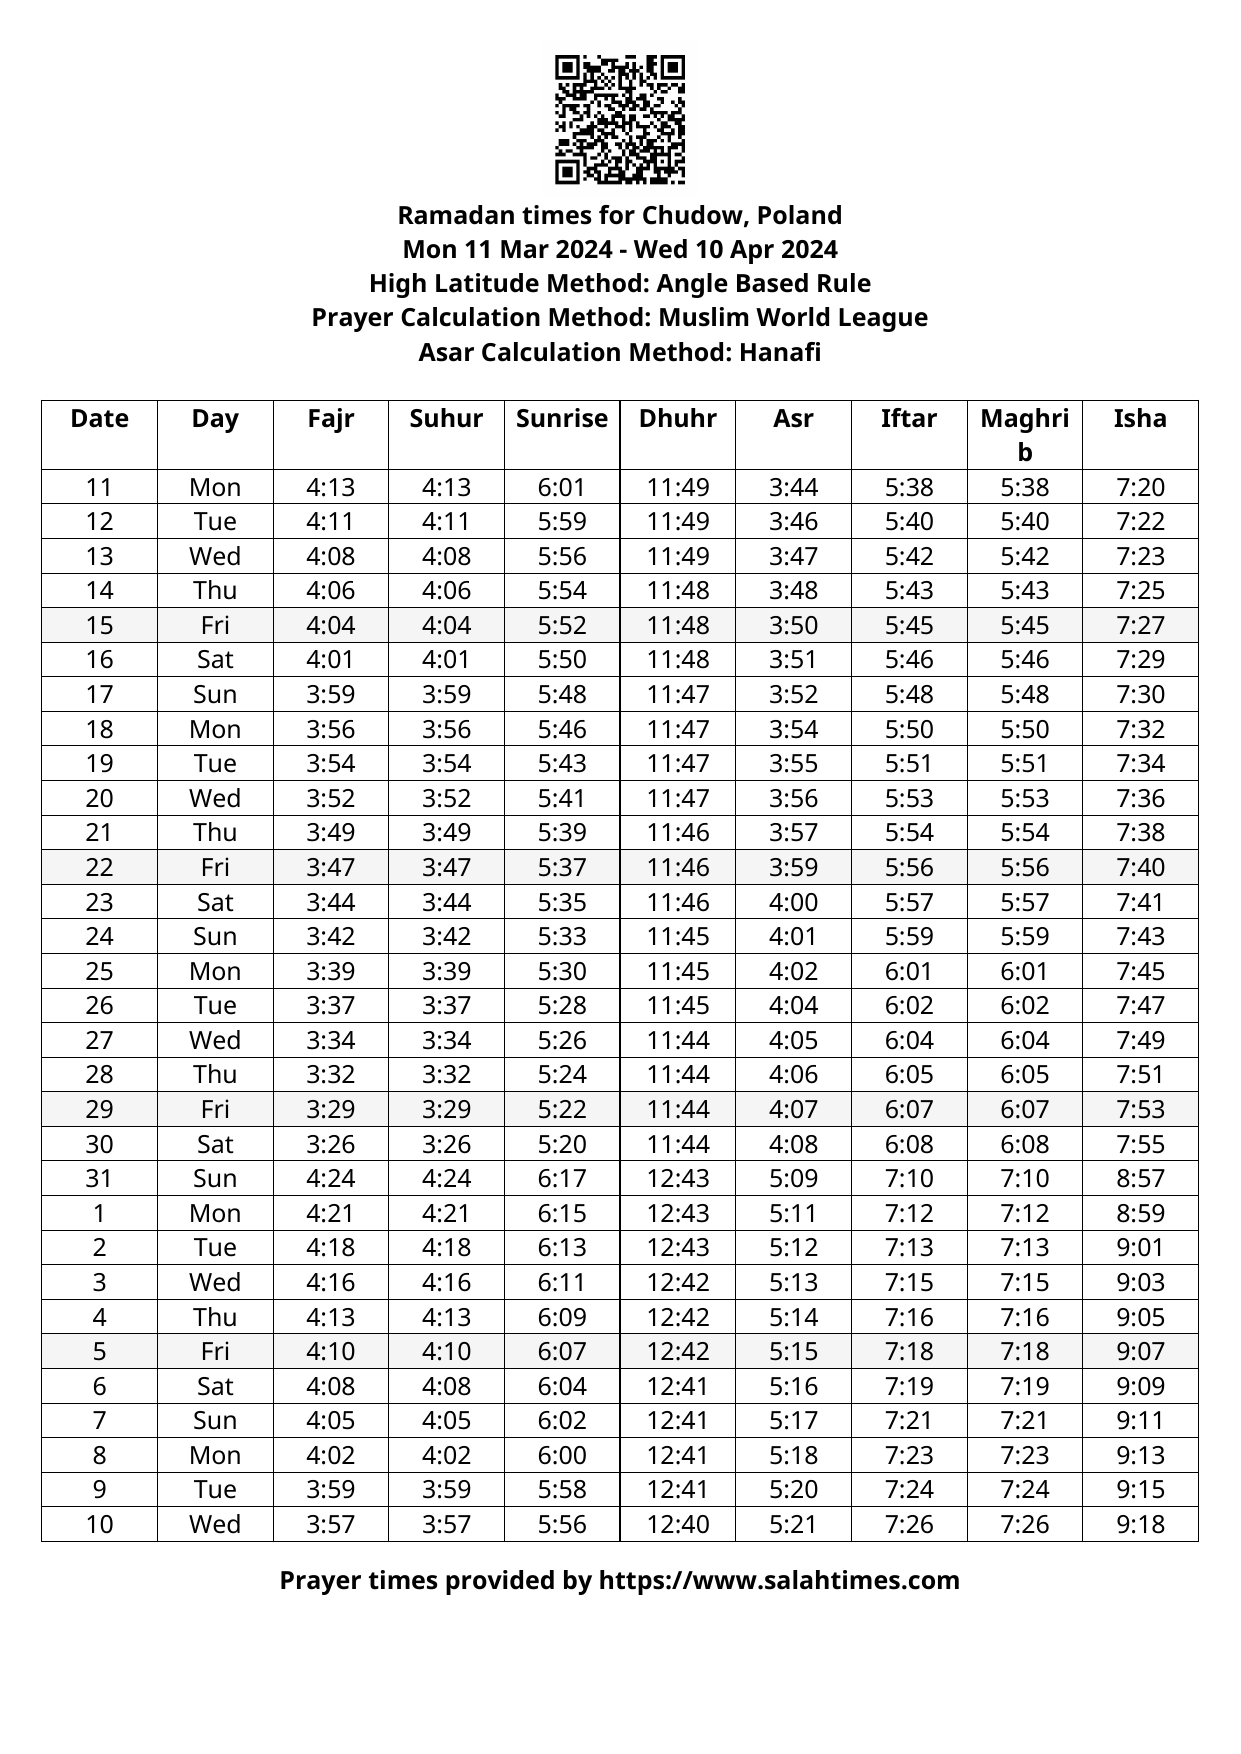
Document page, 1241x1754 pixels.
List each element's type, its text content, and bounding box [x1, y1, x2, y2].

table_cell 9:05 [1083, 1300, 1198, 1333]
text High Latitude Method: Angle Based Rule [42, 266, 1198, 300]
table_cell 3:26 [274, 1127, 388, 1160]
table_cell 11:45 [621, 989, 735, 1022]
table_cell 7:32 [1083, 712, 1198, 745]
table_cell 5:43 [968, 574, 1082, 607]
table_cell 7:49 [1083, 1023, 1198, 1057]
table_cell 5:56 [852, 850, 967, 884]
table_cell 6:08 [852, 1127, 967, 1160]
table_cell 6:01 [505, 470, 619, 503]
table_cell 5:51 [968, 746, 1082, 780]
table_cell 7:45 [1083, 954, 1198, 987]
table_cell 6 [42, 1369, 157, 1402]
table_cell 6:13 [505, 1231, 619, 1264]
table_cell 9:01 [1083, 1231, 1198, 1264]
table_cell 5:22 [505, 1092, 619, 1126]
table_cell 3:56 [736, 781, 851, 814]
table_cell 5:42 [968, 539, 1082, 572]
table_cell 5:11 [736, 1196, 851, 1229]
table_cell Fri [158, 850, 273, 884]
table_cell 6:08 [968, 1127, 1082, 1160]
table_cell 3:50 [736, 608, 851, 642]
table_cell 16 [42, 643, 157, 676]
table_cell 4:01 [389, 643, 504, 676]
table_cell 12:42 [621, 1334, 735, 1368]
table_cell 7:21 [968, 1404, 1082, 1437]
table_cell 11:48 [621, 608, 735, 642]
table_cell 5:45 [852, 608, 967, 642]
table_cell 5:57 [852, 885, 967, 918]
table_cell 3:32 [389, 1058, 504, 1091]
table_cell 4:08 [736, 1127, 851, 1160]
table_cell 11:45 [621, 954, 735, 987]
table_cell Sun [158, 1404, 273, 1437]
table_cell 4:02 [736, 954, 851, 987]
table_cell 7:19 [968, 1369, 1082, 1402]
table_cell 5:46 [505, 712, 619, 745]
table_cell 9:18 [1083, 1507, 1198, 1541]
table_header Date [42, 401, 157, 469]
table_cell Fri [158, 1092, 273, 1126]
table_cell Wed [158, 1507, 273, 1541]
table_cell 5:54 [968, 816, 1082, 849]
table_cell 7:23 [968, 1438, 1082, 1472]
table_cell 8 [42, 1438, 157, 1472]
table_cell 4:02 [274, 1438, 388, 1472]
table_cell 6:05 [852, 1058, 967, 1091]
table_cell Mon [158, 1438, 273, 1472]
table_cell Sun [158, 1161, 273, 1195]
table_cell 9:07 [1083, 1334, 1198, 1368]
table_cell 5:37 [505, 850, 619, 884]
table_cell 7:20 [1083, 470, 1198, 503]
table_cell 5:35 [505, 885, 619, 918]
table_cell 7:18 [968, 1334, 1082, 1368]
table_cell Fri [158, 1334, 273, 1368]
table_cell 7:10 [968, 1161, 1082, 1195]
table_cell 7:38 [1083, 816, 1198, 849]
table_cell 9:11 [1083, 1404, 1198, 1437]
table_cell Tue [158, 1231, 273, 1264]
table_cell 9 [42, 1473, 157, 1506]
table_header Fajr [274, 401, 388, 469]
table_cell 9:15 [1083, 1473, 1198, 1506]
table_cell 4:18 [274, 1231, 388, 1264]
table_cell 5:15 [736, 1334, 851, 1368]
table_cell 7:53 [1083, 1092, 1198, 1126]
table_cell 3:37 [274, 989, 388, 1022]
table_cell 6:04 [505, 1369, 619, 1402]
table_cell 20 [42, 781, 157, 814]
table_cell 5:42 [852, 539, 967, 572]
table_cell 12:41 [621, 1404, 735, 1437]
table_cell 6:04 [852, 1023, 967, 1057]
table_cell 6:11 [505, 1265, 619, 1299]
table_cell 11:47 [621, 712, 735, 745]
table_cell 5:53 [968, 781, 1082, 814]
table_cell 5:24 [505, 1058, 619, 1091]
table_cell 14 [42, 574, 157, 607]
table_cell 5:53 [852, 781, 967, 814]
picture [542, 41, 699, 198]
table_cell 7:18 [852, 1334, 967, 1368]
table_cell 23 [42, 885, 157, 918]
table_cell 3:51 [736, 643, 851, 676]
text Prayer Calculation Method: Muslim World League [42, 300, 1198, 334]
table_cell 4:21 [274, 1196, 388, 1229]
table_cell 8:59 [1083, 1196, 1198, 1229]
table_cell Thu [158, 1300, 273, 1333]
table_cell 4:16 [274, 1265, 388, 1299]
table_cell 11:44 [621, 1023, 735, 1057]
table_cell 4:10 [389, 1334, 504, 1368]
table_cell 3 [42, 1265, 157, 1299]
table_cell 5:59 [505, 504, 619, 538]
table_cell 4:05 [736, 1023, 851, 1057]
table_cell 12:41 [621, 1473, 735, 1506]
table_cell 5:50 [852, 712, 967, 745]
table_cell 7:27 [1083, 608, 1198, 642]
table_cell 7:10 [852, 1161, 967, 1195]
table_cell 3:48 [736, 574, 851, 607]
table_cell 3:57 [736, 816, 851, 849]
table_cell 7:43 [1083, 919, 1198, 953]
table_cell Mon [158, 470, 273, 503]
table_cell 4:18 [389, 1231, 504, 1264]
table_cell 3:59 [389, 677, 504, 711]
table_cell 25 [42, 954, 157, 987]
table_cell 7:40 [1083, 850, 1198, 884]
table_cell 4:05 [389, 1404, 504, 1437]
table_cell 3:26 [389, 1127, 504, 1160]
table_cell 3:44 [736, 470, 851, 503]
table_cell 4:13 [274, 1300, 388, 1333]
table_cell 3:42 [389, 919, 504, 953]
table_cell 17 [42, 677, 157, 711]
table_cell 4:08 [389, 1369, 504, 1402]
table_cell 4:07 [736, 1092, 851, 1126]
table_cell 31 [42, 1161, 157, 1195]
table_cell 3:59 [274, 1473, 388, 1506]
table_cell 4:06 [274, 574, 388, 607]
table_cell 6:09 [505, 1300, 619, 1333]
table_cell 6:02 [505, 1404, 619, 1437]
table_cell Wed [158, 1265, 273, 1299]
table_cell 3:29 [389, 1092, 504, 1126]
table_cell 3:56 [274, 712, 388, 745]
table_cell 4:10 [274, 1334, 388, 1368]
table_cell 12 [42, 504, 157, 538]
table_cell 5:30 [505, 954, 619, 987]
table_cell 5:18 [736, 1438, 851, 1472]
table_cell Sat [158, 885, 273, 918]
table_cell 5:43 [505, 746, 619, 780]
table_cell Tue [158, 504, 273, 538]
table_cell 7:19 [852, 1369, 967, 1402]
table_cell 3:32 [274, 1058, 388, 1091]
table_cell 5:56 [505, 539, 619, 572]
table_cell 5:33 [505, 919, 619, 953]
table_cell 3:44 [389, 885, 504, 918]
table_cell 7:22 [1083, 504, 1198, 538]
table_cell 4:00 [736, 885, 851, 918]
table_cell 5:48 [968, 677, 1082, 711]
table_cell 4:01 [274, 643, 388, 676]
table_cell 5:26 [505, 1023, 619, 1057]
table_cell 6:17 [505, 1161, 619, 1195]
table_cell Wed [158, 1023, 273, 1057]
table_cell 3:57 [274, 1507, 388, 1541]
table_cell 5:41 [505, 781, 619, 814]
table_cell 5:52 [505, 608, 619, 642]
table_header Day [158, 401, 273, 469]
table_cell 4:13 [389, 470, 504, 503]
table_header Maghrib [968, 401, 1082, 469]
table_cell 6:02 [968, 989, 1082, 1022]
table_cell Sat [158, 643, 273, 676]
table_cell 4:02 [389, 1438, 504, 1472]
table_cell 11:44 [621, 1058, 735, 1091]
table_cell 5:38 [852, 470, 967, 503]
table_cell 7:26 [852, 1507, 967, 1541]
table_cell 3:44 [274, 885, 388, 918]
table_cell 3:47 [274, 850, 388, 884]
table_cell 5:54 [852, 816, 967, 849]
table_cell 3:46 [736, 504, 851, 538]
table_cell 11:48 [621, 643, 735, 676]
table_cell 28 [42, 1058, 157, 1091]
table_cell 3:39 [274, 954, 388, 987]
table_cell 6:00 [505, 1438, 619, 1472]
table_cell 5:54 [505, 574, 619, 607]
table_cell 4:24 [389, 1161, 504, 1195]
table_cell 5 [42, 1334, 157, 1368]
table_cell 5:12 [736, 1231, 851, 1264]
table_cell 7:12 [968, 1196, 1082, 1229]
table_cell 5:46 [968, 643, 1082, 676]
table_cell 5:40 [968, 504, 1082, 538]
table_cell 7:41 [1083, 885, 1198, 918]
table_cell 6:07 [505, 1334, 619, 1368]
table_cell Tue [158, 1473, 273, 1506]
table_cell 11:46 [621, 816, 735, 849]
table_cell 9:13 [1083, 1438, 1198, 1472]
table_cell 4:24 [274, 1161, 388, 1195]
table_cell 4:05 [274, 1404, 388, 1437]
table_cell 4:08 [274, 1369, 388, 1402]
table_cell 5:20 [505, 1127, 619, 1160]
table_cell Mon [158, 1196, 273, 1229]
table_cell 3:54 [274, 746, 388, 780]
table_cell 4:04 [736, 989, 851, 1022]
table_cell 3:37 [389, 989, 504, 1022]
text Mon 11 Mar 2024 - Wed 10 Apr 2024 [42, 232, 1198, 266]
table_cell 3:59 [736, 850, 851, 884]
table_cell Thu [158, 574, 273, 607]
table_cell Mon [158, 954, 273, 987]
table_cell 26 [42, 989, 157, 1022]
table_cell 5:14 [736, 1300, 851, 1333]
table_cell 5:50 [505, 643, 619, 676]
table_cell 6:07 [852, 1092, 967, 1126]
table_cell 7:30 [1083, 677, 1198, 711]
table_cell 7:25 [1083, 574, 1198, 607]
table_cell 6:01 [852, 954, 967, 987]
table_cell 6:02 [852, 989, 967, 1022]
table_cell 3:55 [736, 746, 851, 780]
table_cell 5:59 [968, 919, 1082, 953]
table_cell 9:03 [1083, 1265, 1198, 1299]
table_cell 11:49 [621, 470, 735, 503]
table_cell 7:13 [852, 1231, 967, 1264]
table_cell 7:23 [852, 1438, 967, 1472]
table_cell 22 [42, 850, 157, 884]
table_cell 9:09 [1083, 1369, 1198, 1402]
table_cell 11:44 [621, 1127, 735, 1160]
table_cell 5:51 [852, 746, 967, 780]
table_cell 4:04 [274, 608, 388, 642]
table_cell 6:05 [968, 1058, 1082, 1091]
table_cell Sun [158, 677, 273, 711]
table_cell 12:41 [621, 1438, 735, 1472]
table_cell 5:56 [968, 850, 1082, 884]
table_cell 3:54 [389, 746, 504, 780]
table_header Sunrise [505, 401, 619, 469]
table_cell 7:34 [1083, 746, 1198, 780]
table_cell 18 [42, 712, 157, 745]
table_cell 5:50 [968, 712, 1082, 745]
table_cell 3:49 [389, 816, 504, 849]
table_cell 7:15 [968, 1265, 1082, 1299]
table_cell 11:44 [621, 1092, 735, 1126]
table_cell Tue [158, 746, 273, 780]
table_cell 12:42 [621, 1265, 735, 1299]
table_header Dhuhr [621, 401, 735, 469]
table_cell 11:47 [621, 677, 735, 711]
table_cell 5:13 [736, 1265, 851, 1299]
table_cell 5:56 [505, 1507, 619, 1541]
table_cell 7:24 [968, 1473, 1082, 1506]
table_cell 7:26 [968, 1507, 1082, 1541]
table_cell 11:45 [621, 919, 735, 953]
table_cell 3:29 [274, 1092, 388, 1126]
table_cell 5:28 [505, 989, 619, 1022]
table_cell 4:13 [274, 470, 388, 503]
table_cell 3:59 [274, 677, 388, 711]
table_cell 6:07 [968, 1092, 1082, 1126]
table_cell 5:46 [852, 643, 967, 676]
text Prayer times provided by https://www.salahtimes.com [42, 1563, 1198, 1597]
text Asar Calculation Method: Hanafi [42, 334, 1198, 368]
table_cell 27 [42, 1023, 157, 1057]
table_cell 5:38 [968, 470, 1082, 503]
table_cell 7:13 [968, 1231, 1082, 1264]
table_cell 4:06 [389, 574, 504, 607]
table_cell 3:34 [274, 1023, 388, 1057]
table_cell 3:57 [389, 1507, 504, 1541]
table_cell 11:47 [621, 746, 735, 780]
table_cell 5:57 [968, 885, 1082, 918]
table_cell 3:52 [274, 781, 388, 814]
table_cell 11:49 [621, 504, 735, 538]
table_cell 11:46 [621, 885, 735, 918]
table_cell 5:09 [736, 1161, 851, 1195]
table_cell 2 [42, 1231, 157, 1264]
table_header Iftar [852, 401, 967, 469]
table_cell 12:43 [621, 1231, 735, 1264]
table_cell 5:20 [736, 1473, 851, 1506]
text Ramadan times for Chudow, Poland [42, 198, 1198, 232]
table_cell 7:29 [1083, 643, 1198, 676]
table_cell Sat [158, 1369, 273, 1402]
table_cell 3:47 [736, 539, 851, 572]
table_cell 3:47 [389, 850, 504, 884]
table_cell 5:40 [852, 504, 967, 538]
table_cell 3:52 [389, 781, 504, 814]
table_cell 6:15 [505, 1196, 619, 1229]
table_cell 15 [42, 608, 157, 642]
table_cell 4:11 [389, 504, 504, 538]
table_cell 11:47 [621, 781, 735, 814]
table_cell 11:48 [621, 574, 735, 607]
table_cell Sat [158, 1127, 273, 1160]
table_cell 5:21 [736, 1507, 851, 1541]
table_cell 4:21 [389, 1196, 504, 1229]
table_cell 6:04 [968, 1023, 1082, 1057]
table_cell 7:24 [852, 1473, 967, 1506]
table_cell 4 [42, 1300, 157, 1333]
table_cell 1 [42, 1196, 157, 1229]
table_header Isha [1083, 401, 1198, 469]
table_cell 7:16 [968, 1300, 1082, 1333]
table_cell Fri [158, 608, 273, 642]
table_cell 3:39 [389, 954, 504, 987]
table_cell 3:42 [274, 919, 388, 953]
table_cell 7:21 [852, 1404, 967, 1437]
table_cell 5:48 [852, 677, 967, 711]
table_cell 6:01 [968, 954, 1082, 987]
table_cell 13 [42, 539, 157, 572]
table_cell 7:16 [852, 1300, 967, 1333]
table_cell 4:01 [736, 919, 851, 953]
table_cell 7:47 [1083, 989, 1198, 1022]
table_cell 19 [42, 746, 157, 780]
table_cell 5:48 [505, 677, 619, 711]
table_cell 7:55 [1083, 1127, 1198, 1160]
table_header Suhur [389, 401, 504, 469]
table_cell 3:34 [389, 1023, 504, 1057]
table_cell 5:59 [852, 919, 967, 953]
table_cell 4:08 [274, 539, 388, 572]
table_cell 5:45 [968, 608, 1082, 642]
table_cell 7:36 [1083, 781, 1198, 814]
table_cell 5:39 [505, 816, 619, 849]
table_cell 3:49 [274, 816, 388, 849]
table_cell 4:06 [736, 1058, 851, 1091]
table_cell 8:57 [1083, 1161, 1198, 1195]
table_cell Thu [158, 1058, 273, 1091]
table_cell Mon [158, 712, 273, 745]
table_cell 4:08 [389, 539, 504, 572]
table_cell 7:15 [852, 1265, 967, 1299]
table_cell 12:40 [621, 1507, 735, 1541]
table_cell 4:16 [389, 1265, 504, 1299]
table_cell 30 [42, 1127, 157, 1160]
table_cell 5:58 [505, 1473, 619, 1506]
table_cell 3:54 [736, 712, 851, 745]
table_cell 4:04 [389, 608, 504, 642]
table_cell 11:46 [621, 850, 735, 884]
table_cell 3:56 [389, 712, 504, 745]
table_cell Wed [158, 781, 273, 814]
table_cell 7:51 [1083, 1058, 1198, 1091]
table_cell 29 [42, 1092, 157, 1126]
table_cell 5:16 [736, 1369, 851, 1402]
table_cell 12:43 [621, 1196, 735, 1229]
table_cell 24 [42, 919, 157, 953]
table_cell 12:42 [621, 1300, 735, 1333]
table_cell 11:49 [621, 539, 735, 572]
table_cell 21 [42, 816, 157, 849]
table_cell 11 [42, 470, 157, 503]
table_cell 12:43 [621, 1161, 735, 1195]
table_cell 7:12 [852, 1196, 967, 1229]
table_header Asr [736, 401, 851, 469]
table_cell 7:23 [1083, 539, 1198, 572]
table_cell 4:13 [389, 1300, 504, 1333]
table_cell 10 [42, 1507, 157, 1541]
table_cell 5:17 [736, 1404, 851, 1437]
table_cell Tue [158, 989, 273, 1022]
table_cell 5:43 [852, 574, 967, 607]
table_cell 3:59 [389, 1473, 504, 1506]
table_cell Wed [158, 539, 273, 572]
table_cell 4:11 [274, 504, 388, 538]
table_cell Sun [158, 919, 273, 953]
table_cell 3:52 [736, 677, 851, 711]
table_cell 12:41 [621, 1369, 735, 1402]
table_cell Thu [158, 816, 273, 849]
table_cell 7 [42, 1404, 157, 1437]
